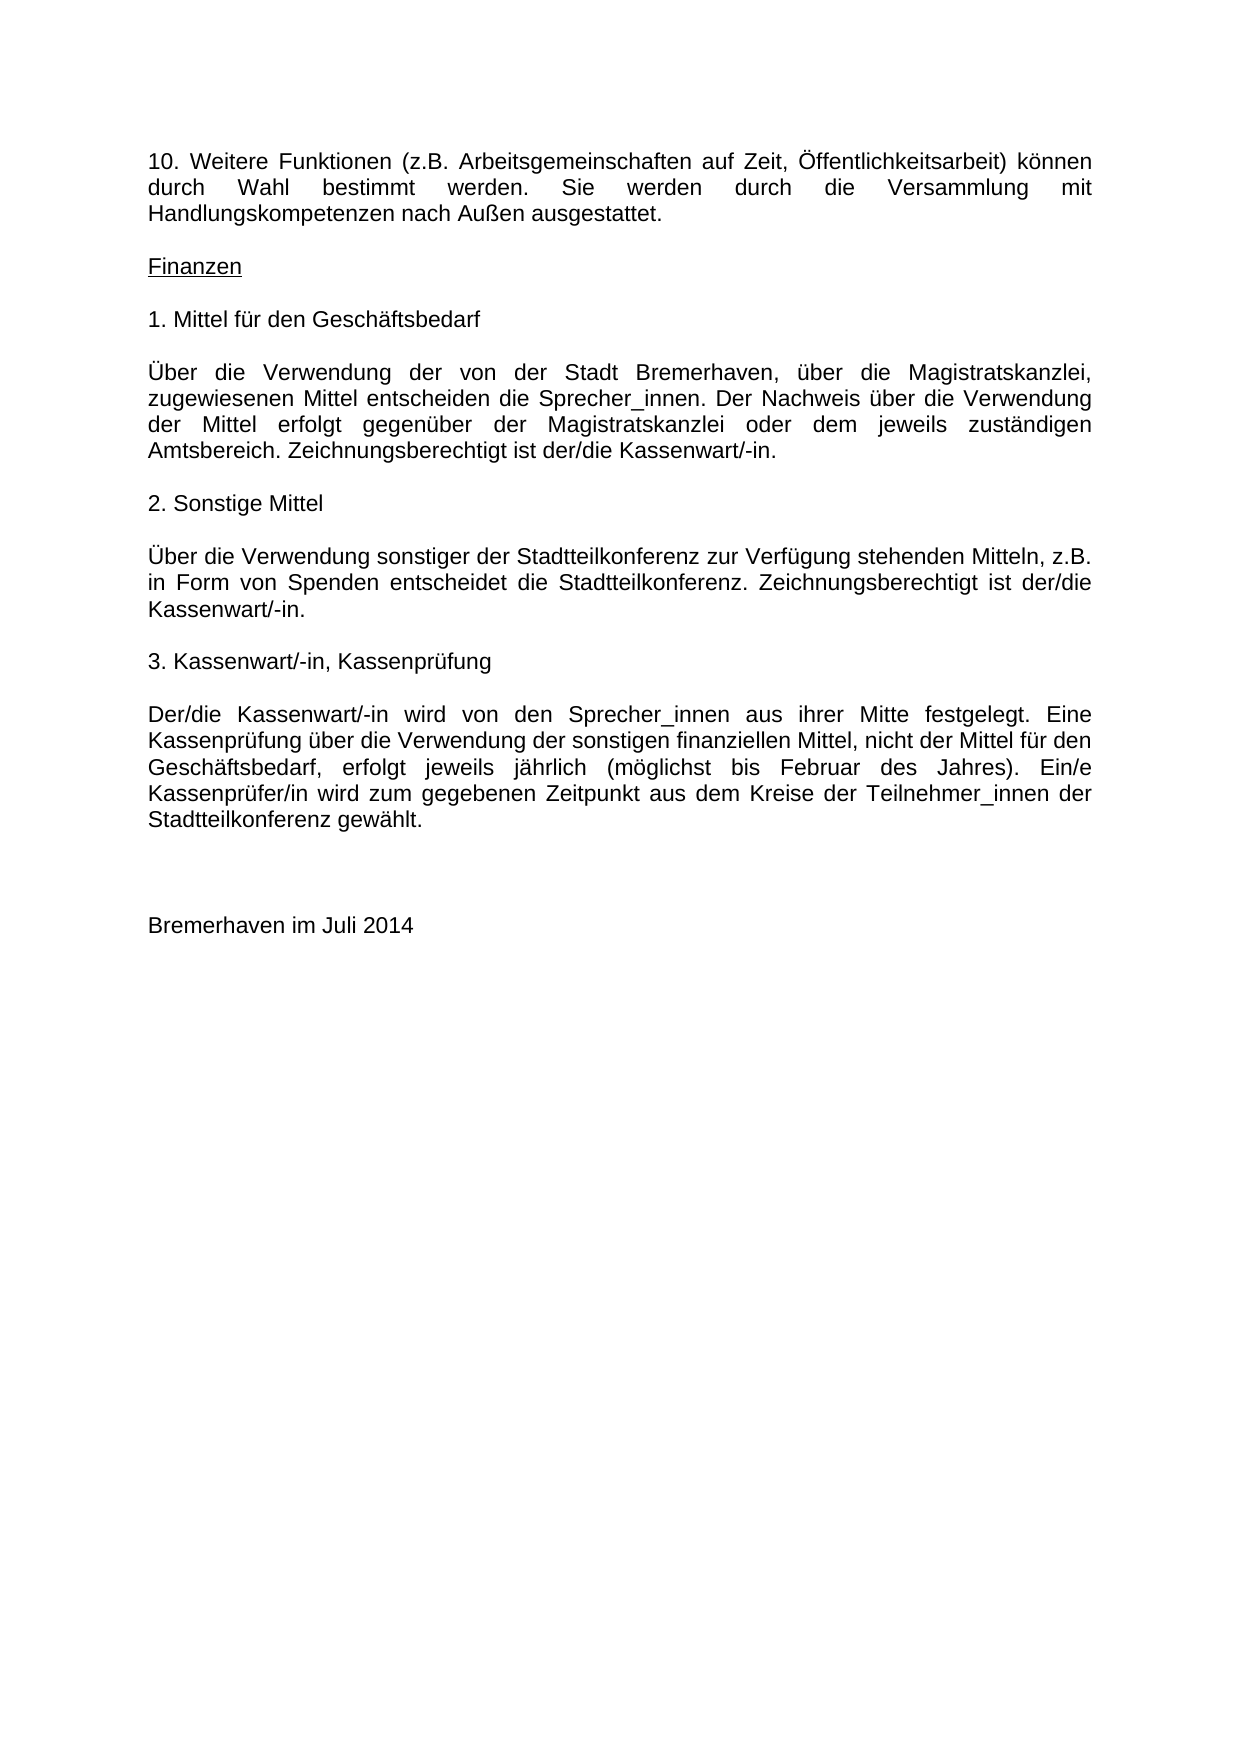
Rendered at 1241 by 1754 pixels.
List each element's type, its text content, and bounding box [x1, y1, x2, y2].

text 3. Kassenwart/-in, Kassenprüfung [148, 648, 1093, 675]
text Finanzen [148, 253, 1093, 279]
text Über die Verwendung der von der Stadt Bremerhaven, über die Magistratskanzlei, zugewiesenen Mittel entscheiden die Sprecher_innen. Der Nachweis über die Verwendung der Mittel erfolgt gegenüber der Magistratskanzlei oder dem jeweils zuständigen Amtsbereich. Zeichnungsberechtigt ist der/die Kassenwart/-in. [148, 358, 1093, 464]
text Der/die Kassenwart/-in wird von den Sprecher_innen aus ihrer Mitte festgelegt. Eine Kassenprüfung über die Verwendung der sonstigen finanziellen Mittel, nicht der Mittel für den Geschäftsbedarf, erfolgt jeweils jährlich (möglichst bis Februar des Jahres). Ein/e Kassenprüfer/in wird zum gegebenen Zeitpunkt aus dem Kreise der Teilnehmer_innen der Stadtteilkonferenz gewählt. [148, 701, 1093, 833]
text 1. Mittel für den Geschäftsbedarf [148, 306, 1093, 332]
text 2. Sonstige Mittel [148, 490, 1093, 517]
text Über die Verwendung sonstiger der Stadtteilkonferenz zur Verfügung stehenden Mitteln, z.B. in Form von Spenden entscheidet die Stadtteilkonferenz. Zeichnungsberechtigt ist der/die Kassenwart/-in. [148, 543, 1093, 622]
text 10. Weitere Funktionen (z.B. Arbeitsgemeinschaften auf Zeit, Öffentlichkeitsarbeit) können durch Wahl bestimmt werden. Sie werden durch die Versammlung mit Handlungskompetenzen nach Außen ausgestattet. [148, 148, 1093, 227]
text Bremerhaven im Juli 2014 [148, 912, 1093, 938]
